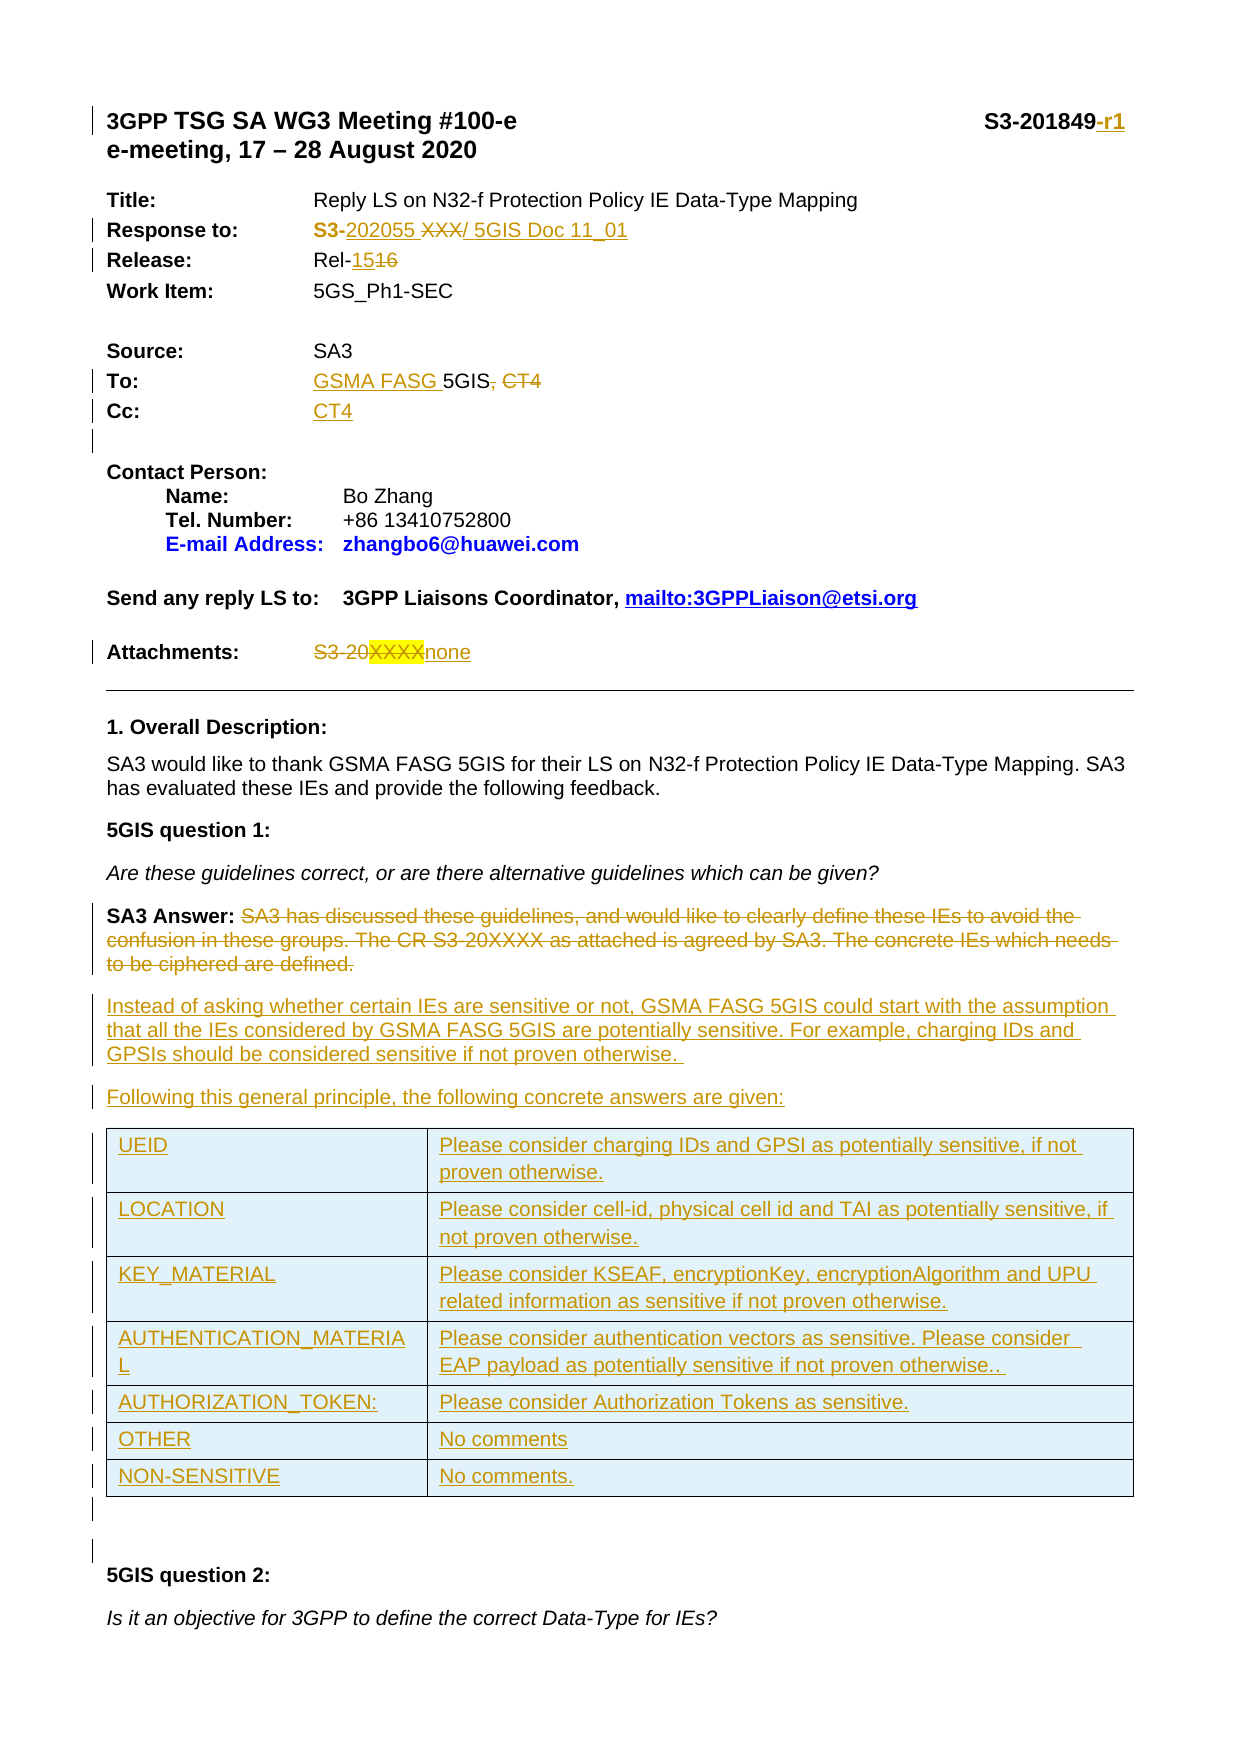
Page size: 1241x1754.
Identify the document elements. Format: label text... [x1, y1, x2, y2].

text 1. Overall Description: [106, 715, 1134, 739]
text 5GIS question 1: [106, 818, 1134, 842]
text 3GPP TSG SA WG3 Meeting #100-e S3-201849 [106, 106, 1134, 135]
subtitle Name: Bo Zhang [165, 484, 1134, 508]
text Source: SA3 [106, 339, 1134, 363]
text Are these guidelines correct, or are there alternative guidelines which can be given? [106, 861, 1134, 885]
text 5GIS question 2: [106, 1563, 1134, 1587]
text To: 5GIS [106, 369, 1134, 393]
text Response to: S3- [106, 218, 1134, 242]
text Cc: [106, 399, 1134, 423]
text SA3 would like to thank GSMA FASG 5GIS for their LS on N32-f Protection Policy IE Data-Type Mapping. SA3 has evaluated these IEs and provide the following feedback. [106, 751, 1134, 799]
text Title: Reply LS on N32-f Protection Policy IE Data-Type Mapping [106, 188, 1134, 212]
text Contact Person: [106, 460, 1134, 484]
text Is it an objective for 3GPP to define the correct Data-Type for IEs? [106, 1606, 1134, 1630]
text Release: Rel- [106, 248, 1134, 272]
text e-meeting, 17 – 28 August 2020 [106, 135, 1134, 164]
text Attachments: [424, 640, 1134, 664]
text SA3 Answer: [106, 903, 1134, 975]
text Tel. Number: +86 13410752800 [165, 508, 1134, 532]
text Work Item: 5GS_Ph1-SEC [106, 278, 1134, 302]
text Attachments: [106, 640, 369, 664]
text Send any reply LS to: 3GPP Liaisons Coordinator, mailto:3GPPLiaison@etsi.org [106, 586, 1134, 610]
subtitle E-mail Address: zhangbo6@huawei.com [165, 532, 1134, 556]
